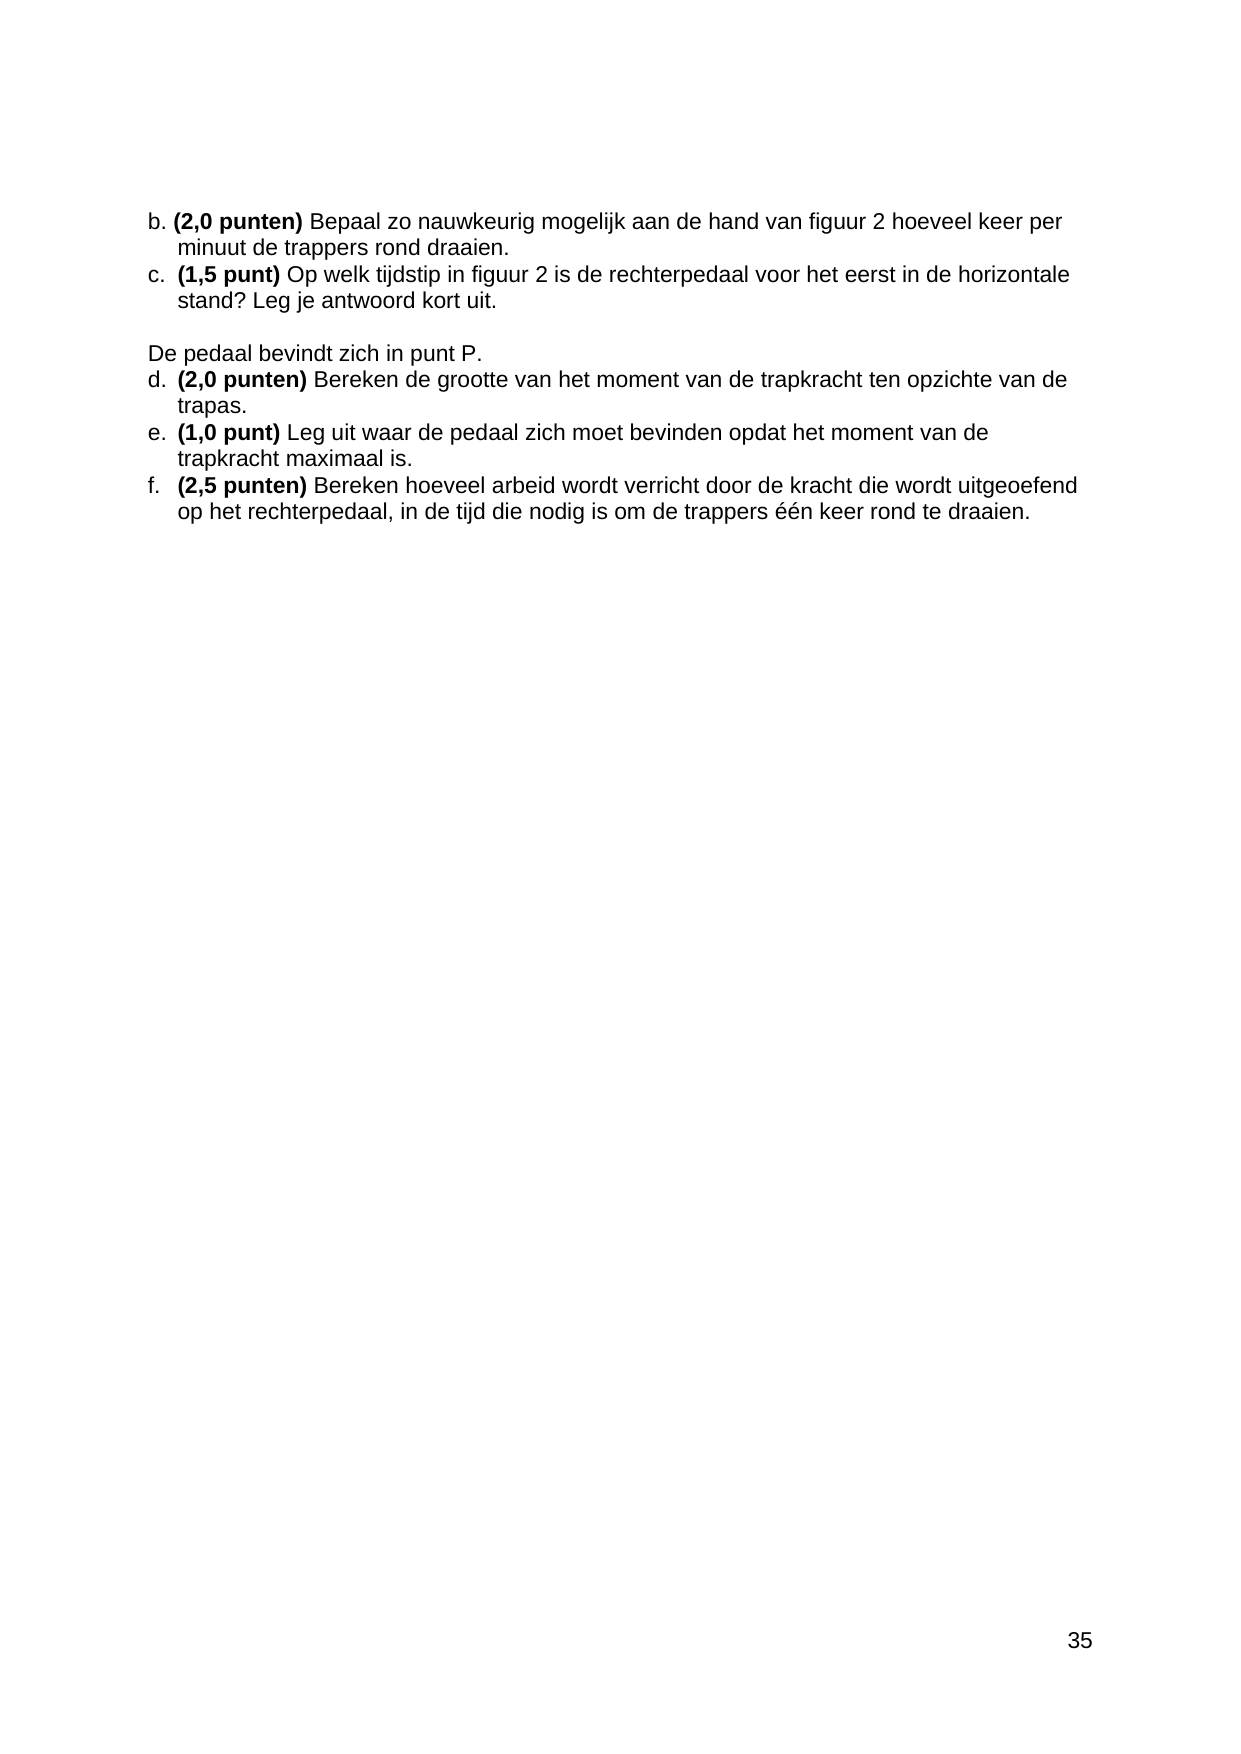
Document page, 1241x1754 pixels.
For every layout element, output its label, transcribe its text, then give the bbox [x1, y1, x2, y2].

text d. (2,0 punten) Bereken de grootte van het moment van de trapkracht ten opzichte van de trapas. [148, 366, 1093, 419]
text c. (1,5 punt) Op welk tijdstip in figuur 2 is de rechterpedaal voor het eerst in de horizontale stand? Leg je antwoord kort uit. [148, 261, 1093, 313]
text e. (1,0 punt) Leg uit waar de pedaal zich moet bevinden opdat het moment van de trapkracht maximaal is. [148, 419, 1093, 472]
text De pedaal bevindt zich in punt P. [148, 340, 1093, 366]
text b. (2,0 punten) Bepaal zo nauwkeurig mogelijk aan de hand van figuur 2 hoeveel keer per minuut de trappers rond draaien. [148, 208, 1093, 261]
list (2,5 punten) Bereken hoeveel arbeid wordt verricht door de kracht die wordt uitgeoefend op het rechterpedaal, in de tijd die nodig is om de trappers één keer rond te draaien. [148, 472, 1093, 524]
